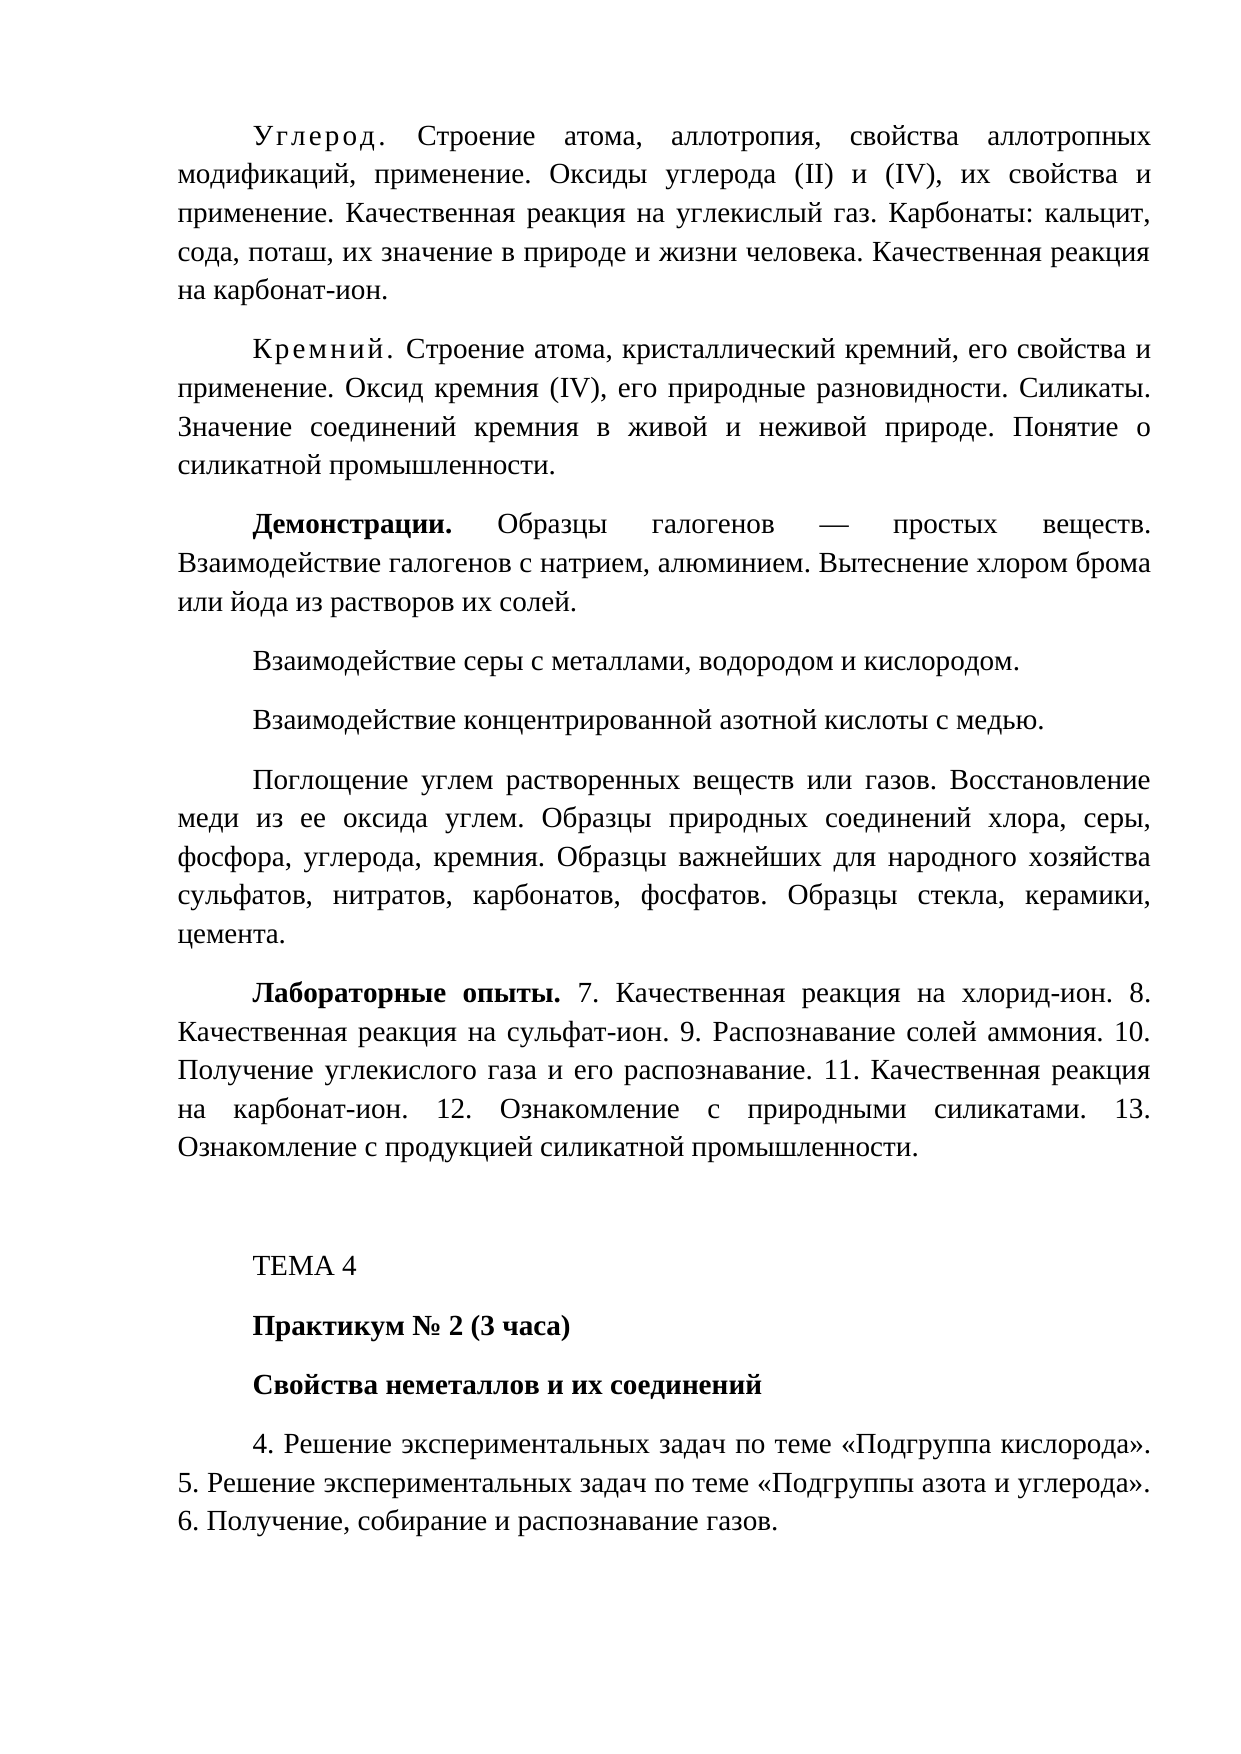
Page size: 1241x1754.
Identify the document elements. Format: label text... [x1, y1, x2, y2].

text Демонстрации. Образцы галогенов — простых веществ. Взаимодействие галогенов с натрием, алюминием. Вытеснение хлором брома или йода из растворов их солей. [177, 507, 1152, 617]
text Взаимодействие серы с металлами, водородом и кислородом. [177, 643, 1152, 677]
text Свойства неметаллов и их соединений [252, 1367, 1152, 1401]
text Практикум № 2 (3 часа) [252, 1308, 1152, 1341]
text Взаимодействие концентрированной азотной кислоты с медью. [177, 702, 1152, 736]
text Поглощение углем растворенных веществ или газов. Восстановление меди из ее оксида углем. Образцы природных соединений хлора, серы, фосфора, углерода, кремния. Образцы важнейших для народного хозяйства сульфатов, нитратов, карбонатов, фосфатов. Образцы стекла, керамики, цемента. [177, 762, 1152, 949]
text Лабораторные опыты. 7. Качественная реакция на хлорид-ион. 8. Качественная реакция на сульфат-ион. 9. Распознавание солей аммония. 10. Получение углекислого газа и его распознавание. 11. Качественная реакция на карбонат-ион. 12. Ознакомление с природными силикатами. 13. Ознакомление с продукцией силикатной промышленности. [177, 975, 1152, 1163]
text Кремний. Строение атома, кристаллический кремний, его свойства и применение. Оксид кремния (IV), его природные разновидности. Силикаты. Значение соединений кремния в живой и неживой природе. Понятие о силикатной промышленности. [177, 332, 1152, 481]
text 4. Решение экспериментальных задач по теме «Подгруппа кислорода». 5. Решение экспериментальных задач по теме «Подгруппы азота и углерода». 6. Получение, собирание и распознавание газов. [177, 1426, 1152, 1537]
text ТЕМА 4 [252, 1248, 1152, 1282]
text Углерод. Строение атома, аллотропия, свойства аллотропных модификаций, применение. Оксиды углерода (II) и (IV), их свойства и применение. Качественная реакция на углекислый газ. Карбонаты: кальцит, сода, поташ, их значение в природе и жизни человека. Качественная реакция на карбонат-ион. [177, 118, 1152, 306]
